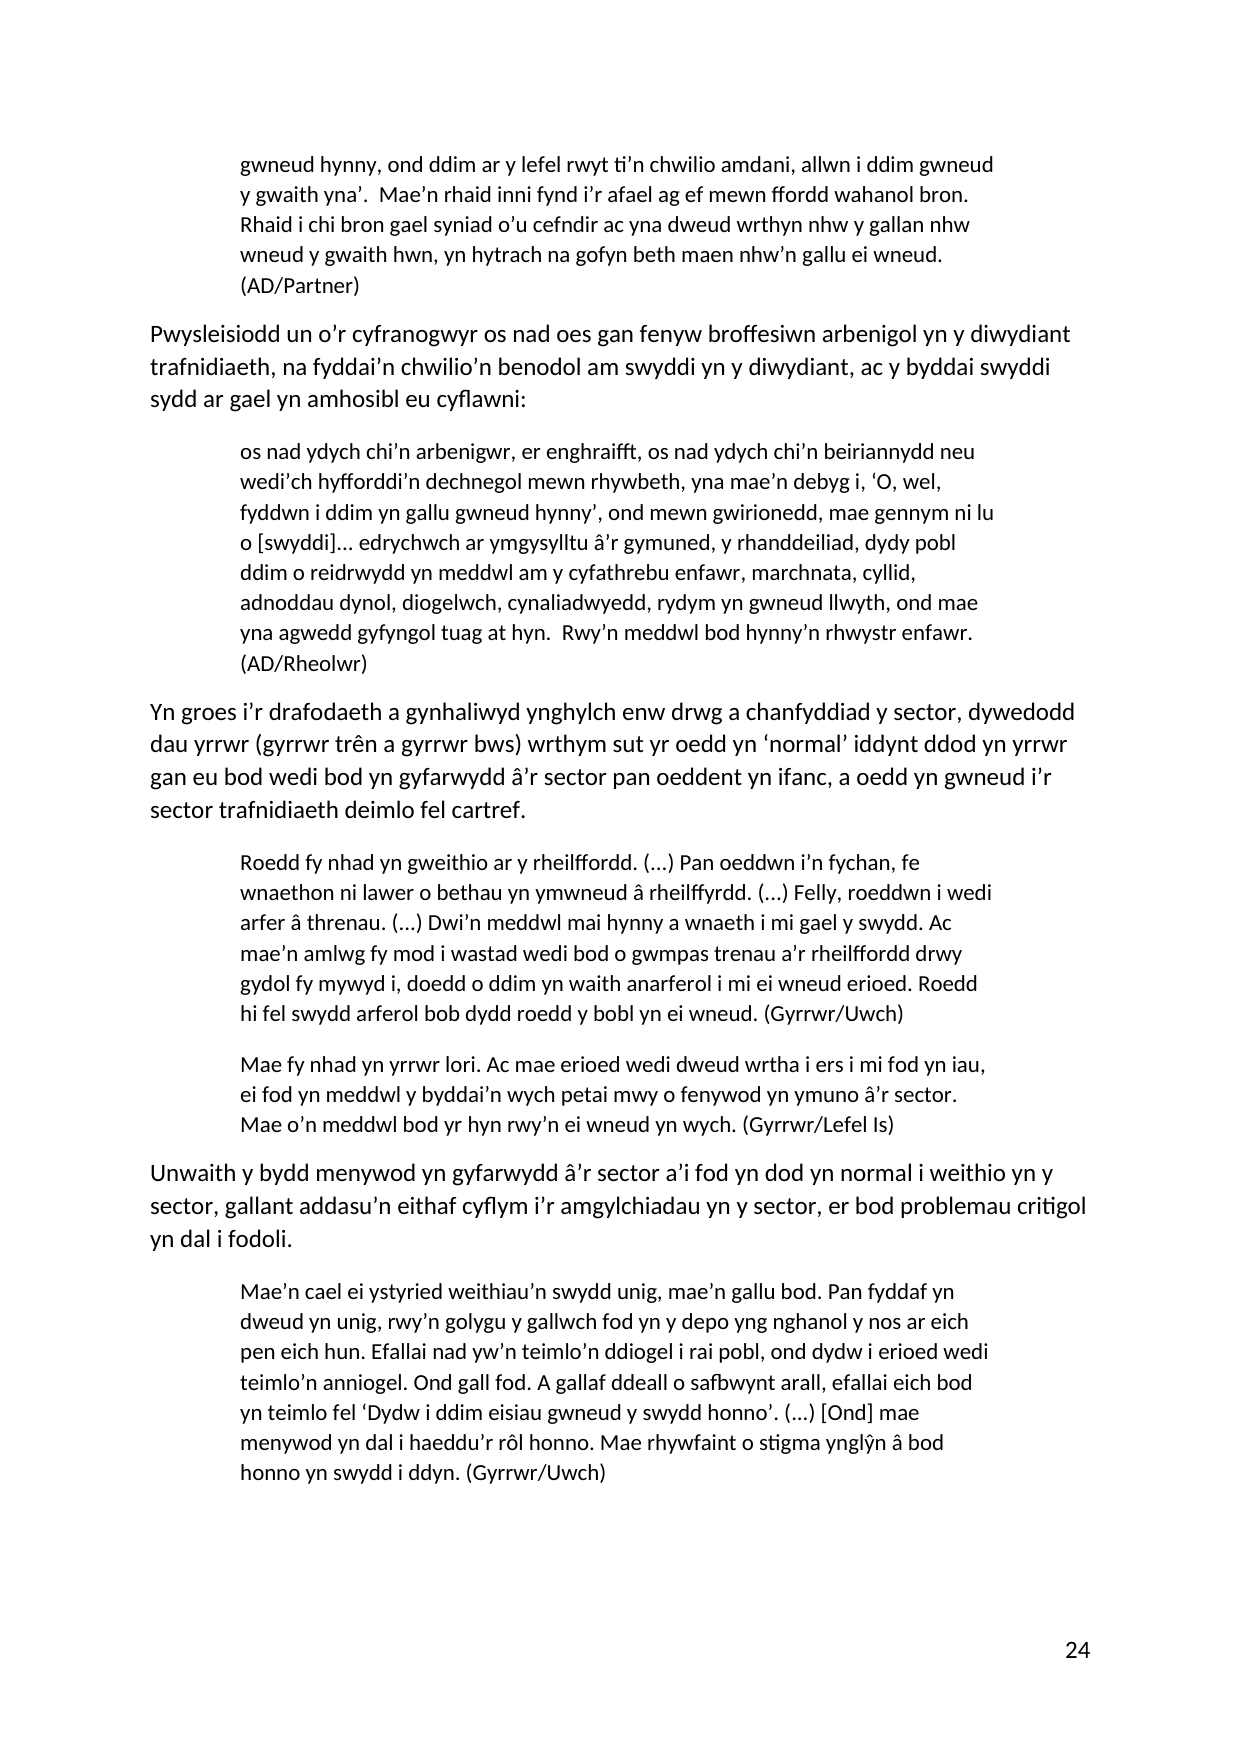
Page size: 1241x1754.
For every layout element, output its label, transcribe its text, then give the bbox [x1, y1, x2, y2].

text Roedd fy nhad yn gweithio ar y rheilffordd. (...) Pan oeddwn i’n fychan, fe wnaethon ni lawer o bethau yn ymwneud â rheilffyrdd. (...) Felly, roeddwn i wedi arfer â threnau. (...) Dwi’n meddwl mai hynny a wnaeth i mi gael y swydd. Ac mae’n amlwg fy mod i wastad wedi bod o gwmpas trenau a’r rheilffordd drwy gydol fy mywyd i, doedd o ddim yn waith anarferol i mi ei wneud erioed. Roedd hi fel swydd arferol bob dydd roedd y bobl yn ei wneud. (Gyrrwr/Uwch) [240, 848, 1000, 1027]
text os nad ydych chi’n arbenigwr, er enghraifft, os nad ydych chi’n beiriannydd neu wedi’ch hyfforddi’n dechnegol mewn rhywbeth, yna mae’n debyg i, ‘O, wel, fyddwn i ddim yn gallu gwneud hynny’, ond mewn gwirionedd, mae gennym ni lu o [swyddi]... edrychwch ar ymgysylltu â’r gymuned, y rhanddeiliad, dydy pobl ddim o reidrwydd yn meddwl am y cyfathrebu enfawr, marchnata, cyllid, adnoddau dynol, diogelwch, cynaliadwyedd, rydym yn gwneud llwyth, ond mae yna agwedd gyfyngol tuag at hyn. Rwy’n meddwl bod hynny’n rhwystr enfawr. (AD/Rheolwr) [240, 437, 1000, 677]
text Pwysleisiodd un o’r cyfranogwyr os nad oes gan fenyw broffesiwn arbenigol yn y diwydiant trafnidiaeth, na fyddai’n chwilio’n benodol am swyddi yn y diwydiant, ac y byddai swyddi sydd ar gael yn amhosibl eu cyflawni: [150, 318, 1090, 414]
text Unwaith y bydd menywod yn gyfarwydd â’r sector a’i fod yn dod yn normal i weithio yn y sector, gallant addasu’n eithaf cyflym i’r amgylchiadau yn y sector, er bod problemau critigol yn dal i fodoli. [150, 1157, 1090, 1254]
text Mae fy nhad yn yrrwr lori. Ac mae erioed wedi dweud wrtha i ers i mi fod yn iau, ei fod yn meddwl y byddai’n wych petai mwy o fenywod yn ymuno â’r sector. Mae o’n meddwl bod yr hyn rwy’n ei wneud yn wych. (Gyrrwr/Lefel Is) [240, 1050, 1000, 1139]
text Mae’n cael ei ystyried weithiau’n swydd unig, mae’n gallu bod. Pan fyddaf yn dweud yn unig, rwy’n golygu y gallwch fod yn y depo yng nghanol y nos ar eich pen eich hun. Efallai nad yw’n teimlo’n ddiogel i rai pobl, ond dydw i erioed wedi teimlo’n anniogel. Ond gall fod. A gallaf ddeall o safbwynt arall, efallai eich bod yn teimlo fel ‘Dydw i ddim eisiau gwneud y swydd honno’. (...) [Ond] mae menywod yn dal i haeddu’r rôl honno. Mae rhywfaint o stigma ynglŷn â bod honno yn swydd i ddyn. (Gyrrwr/Uwch) [240, 1277, 1000, 1486]
text Yn groes i’r drafodaeth a gynhaliwyd ynghylch enw drwg a chanfyddiad y sector, dywedodd dau yrrwr (gyrrwr trên a gyrrwr bws) wrthym sut yr oedd yn ‘normal’ iddynt ddod yn yrrwr gan eu bod wedi bod yn gyfarwydd â’r sector pan oeddent yn ifanc, a oedd yn gwneud i’r sector trafnidiaeth deimlo fel cartref. [150, 696, 1090, 825]
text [240, 150, 1000, 299]
